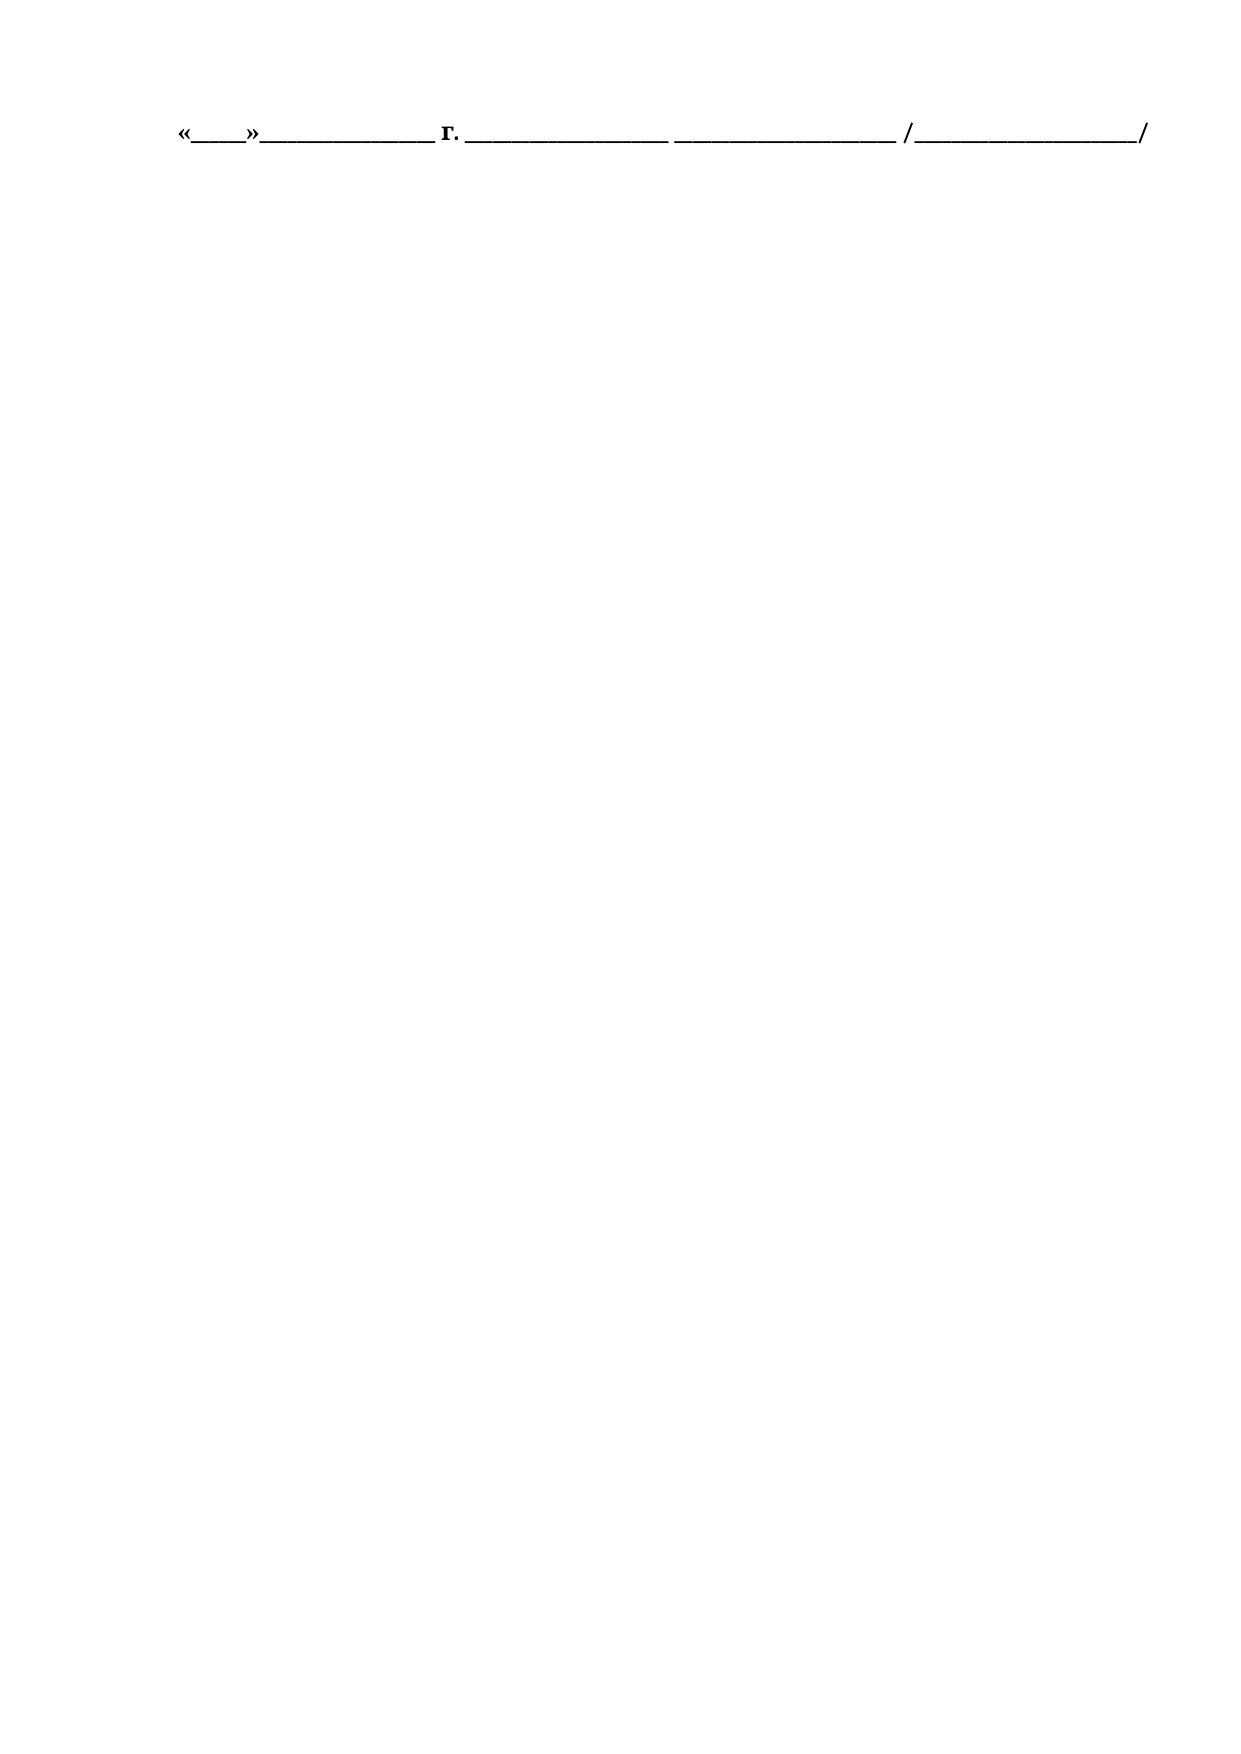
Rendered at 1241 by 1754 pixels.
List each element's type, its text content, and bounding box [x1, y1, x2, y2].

text «______»___________________ г. ______________________ ________________________ /________________________/ [177, 118, 1152, 147]
